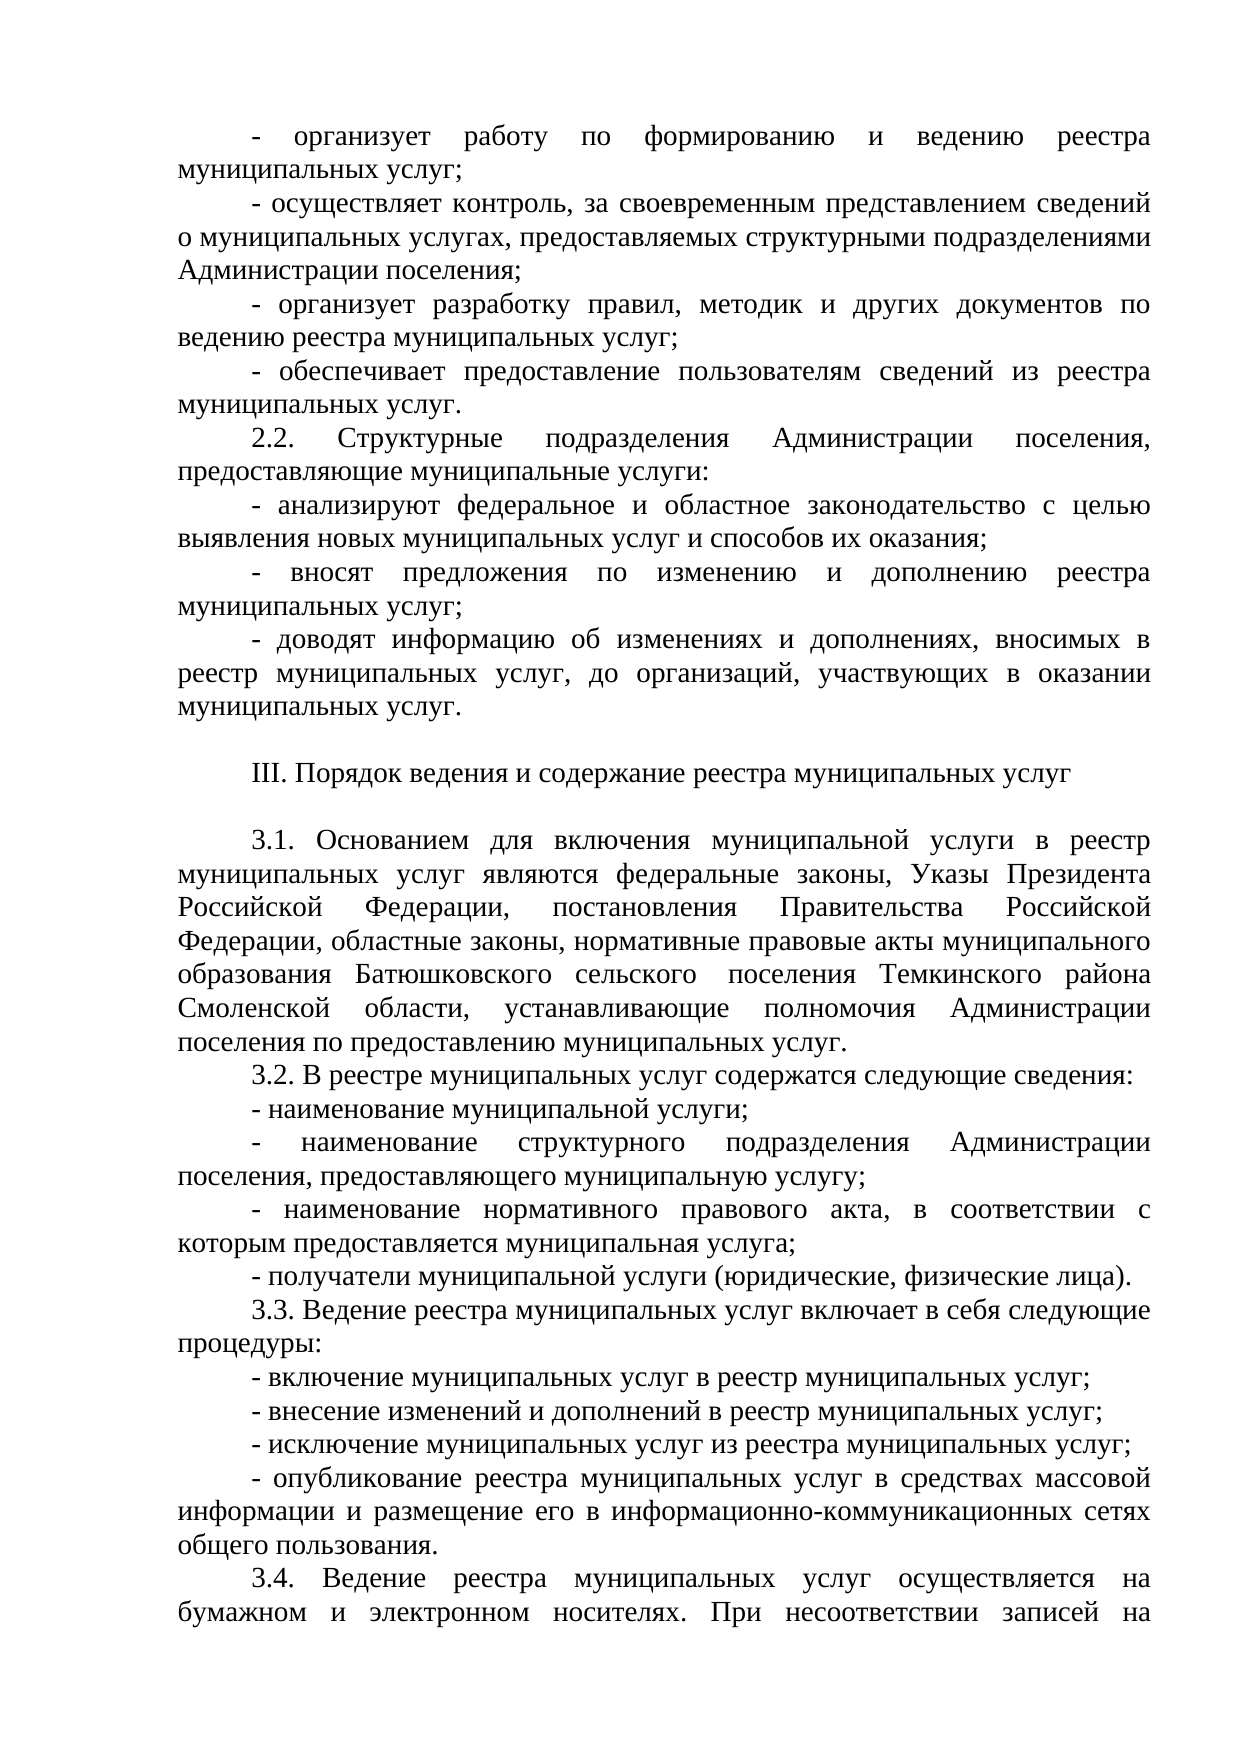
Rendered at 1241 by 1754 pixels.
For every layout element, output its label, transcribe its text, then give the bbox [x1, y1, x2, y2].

text - исключение муниципальных услуг из реестра муниципальных услуг; [177, 1426, 1152, 1460]
text - вносят предложения по изменению и дополнению реестра муниципальных услуг; [177, 554, 1152, 621]
text 3.1. Основанием для включения муниципальной услуги в реестр муниципальных услуг являются федеральные законы, Указы Президента Российской Федерации, постановления Правительства Российской Федерации, областные законы, нормативные правовые акты муниципального образования Батюшковского сельского поселения Темкинского района Смоленской области, устанавливающие полномочия Администрации поселения по предоставлению муниципальных услуг. [177, 822, 1152, 1057]
text - опубликование реестра муниципальных услуг в средствах массовой информации и размещение его в информационно-коммуникационных сетях общего пользования. [177, 1460, 1152, 1560]
text 3.3. Ведение реестра муниципальных услуг включает в себя следующие процедуры: [177, 1292, 1152, 1359]
text - организует разработку правил, методик и других документов по ведению реестра муниципальных услуг; [177, 286, 1152, 353]
text 2.2. Структурные подразделения Администрации поселения, предоставляющие муниципальные услуги: [177, 420, 1152, 487]
text - доводят информацию об изменениях и дополнениях, вносимых в реестр муниципальных услуг, до организаций, участвующих в оказании муниципальных услуг. [177, 621, 1152, 722]
text - осуществляет контроль, за своевременным представлением сведений о муниципальных услугах, предоставляемых структурными подразделениями Администрации поселения; [177, 185, 1152, 286]
text - наименование структурного подразделения Администрации поселения, предоставляющего муниципальную услугу; [177, 1124, 1152, 1191]
text - наименование нормативного правового акта, в соответствии с которым предоставляется муниципальная услуга; [177, 1191, 1152, 1258]
text - внесение изменений и дополнений в реестр муниципальных услуг; [177, 1393, 1152, 1426]
text - анализируют федеральное и областное законодательство с целью выявления новых муниципальных услуг и способов их оказания; [177, 487, 1152, 554]
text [177, 1560, 1152, 1627]
text - получатели муниципальной услуги (юридические, физические лица). [177, 1258, 1152, 1292]
text III. Порядок ведения и содержание реестра муниципальных услуг [177, 755, 1152, 789]
text - включение муниципальных услуг в реестр муниципальных услуг; [177, 1359, 1152, 1393]
text - организует работу по формированию и ведению реестра муниципальных услуг; [177, 118, 1152, 185]
text - наименование муниципальной услуги; [177, 1091, 1152, 1124]
text - обеспечивает предоставление пользователям сведений из реестра муниципальных услуг. [177, 353, 1152, 420]
text 3.2. В реестре муниципальных услуг содержатся следующие сведения: [177, 1057, 1152, 1091]
